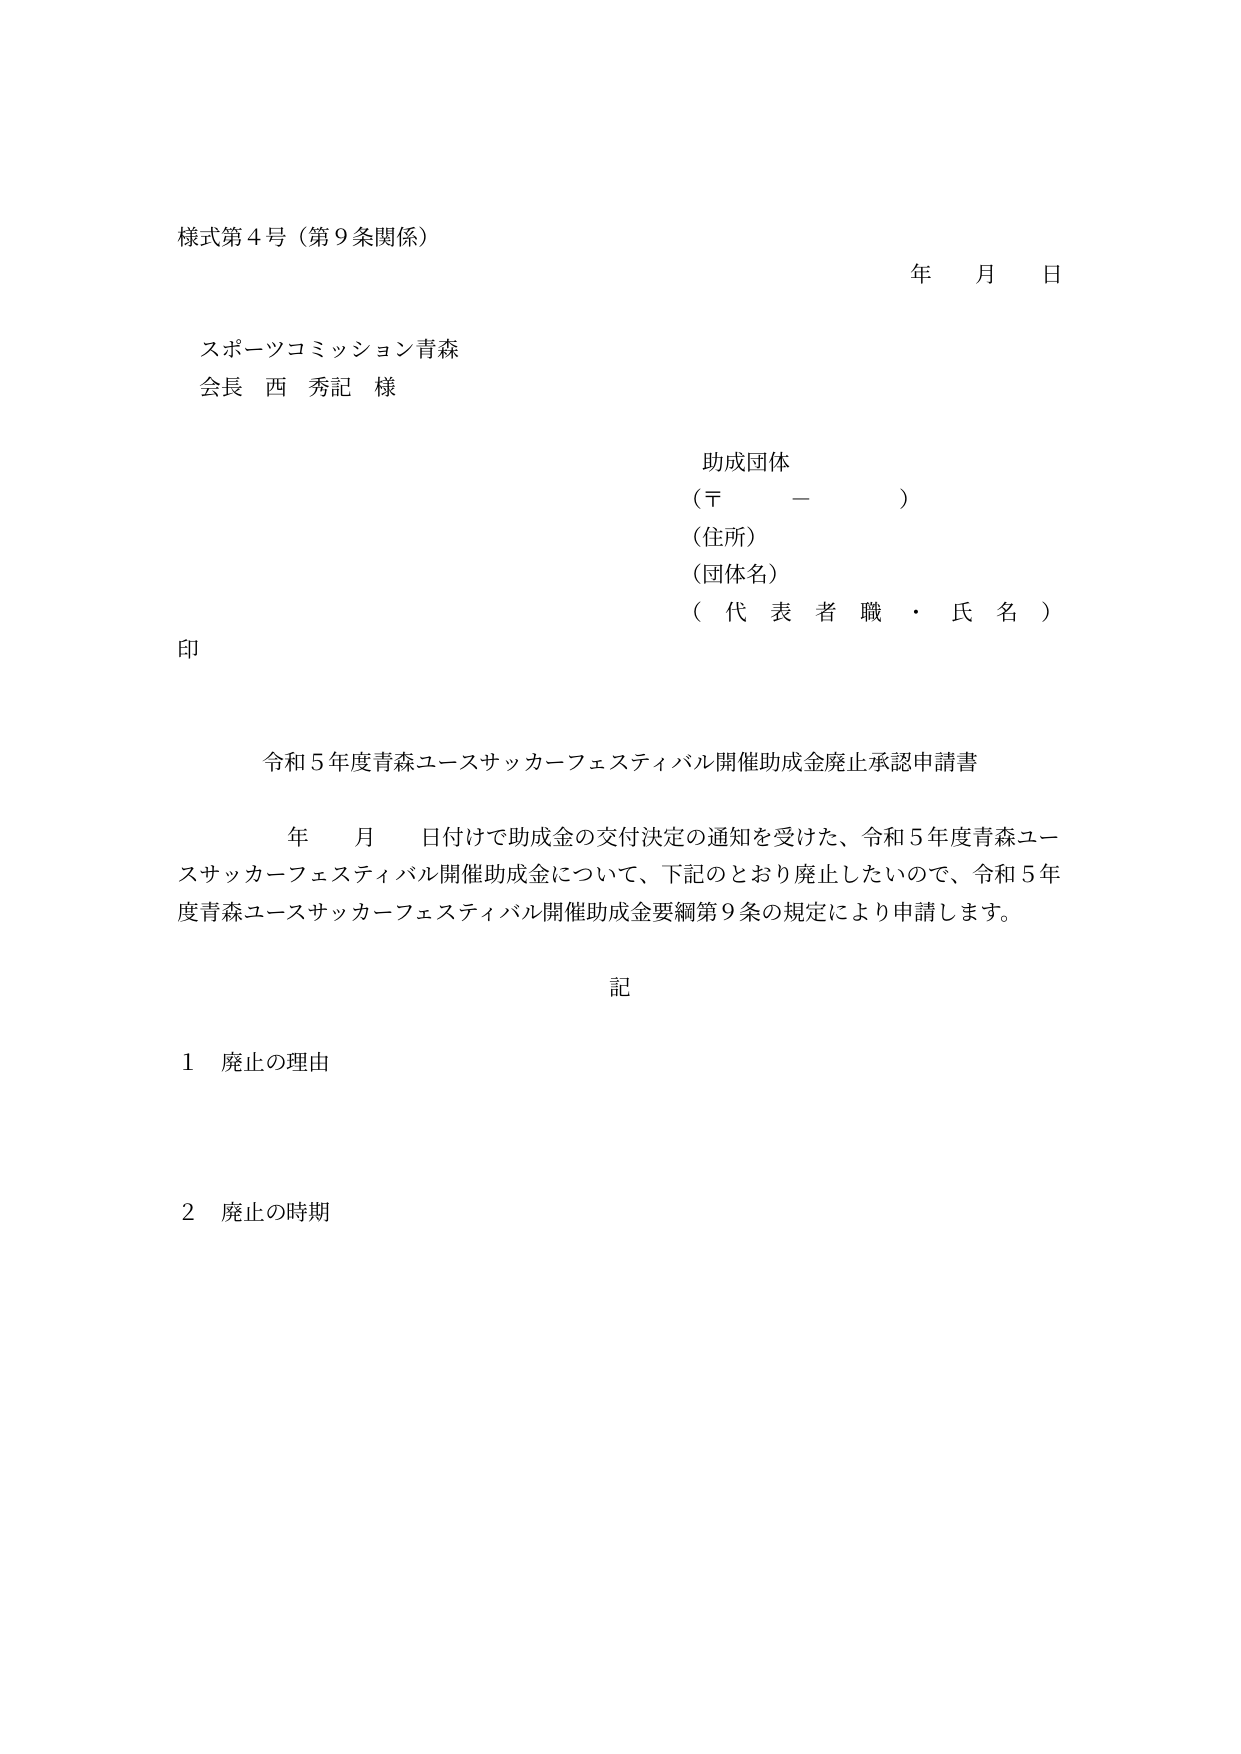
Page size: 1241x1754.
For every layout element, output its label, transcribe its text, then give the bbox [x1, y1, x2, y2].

text 様式第４号（第９条関係） [177, 217, 1063, 254]
subtitle 記 [177, 967, 1063, 1004]
text スポーツコミッション青森 [177, 329, 1063, 367]
text 年 月 日 [177, 254, 1063, 292]
text （住所） [177, 517, 1063, 554]
text （団体名） [177, 554, 1063, 592]
text （代表者職・氏名） 印 [177, 592, 1063, 667]
text 助成団体 [177, 442, 1063, 479]
text 会長 西 秀記 様 [177, 367, 1063, 404]
text １ 廃止の理由 [177, 1042, 1063, 1079]
text ２ 廃止の時期 [177, 1192, 1063, 1229]
text 年 月 日付けで助成金の交付決定の通知を受けた、令和５年度青森ユースサッカーフェスティバル開催助成金について、下記のとおり廃止したいので、令和５年度青森ユースサッカーフェスティバル開催助成金要綱第９条の規定により申請します。 [177, 817, 1063, 929]
text 令和５年度青森ユースサッカーフェスティバル開催助成金廃止承認申請書 [177, 742, 1063, 779]
text （〒 － ） [177, 479, 1063, 517]
